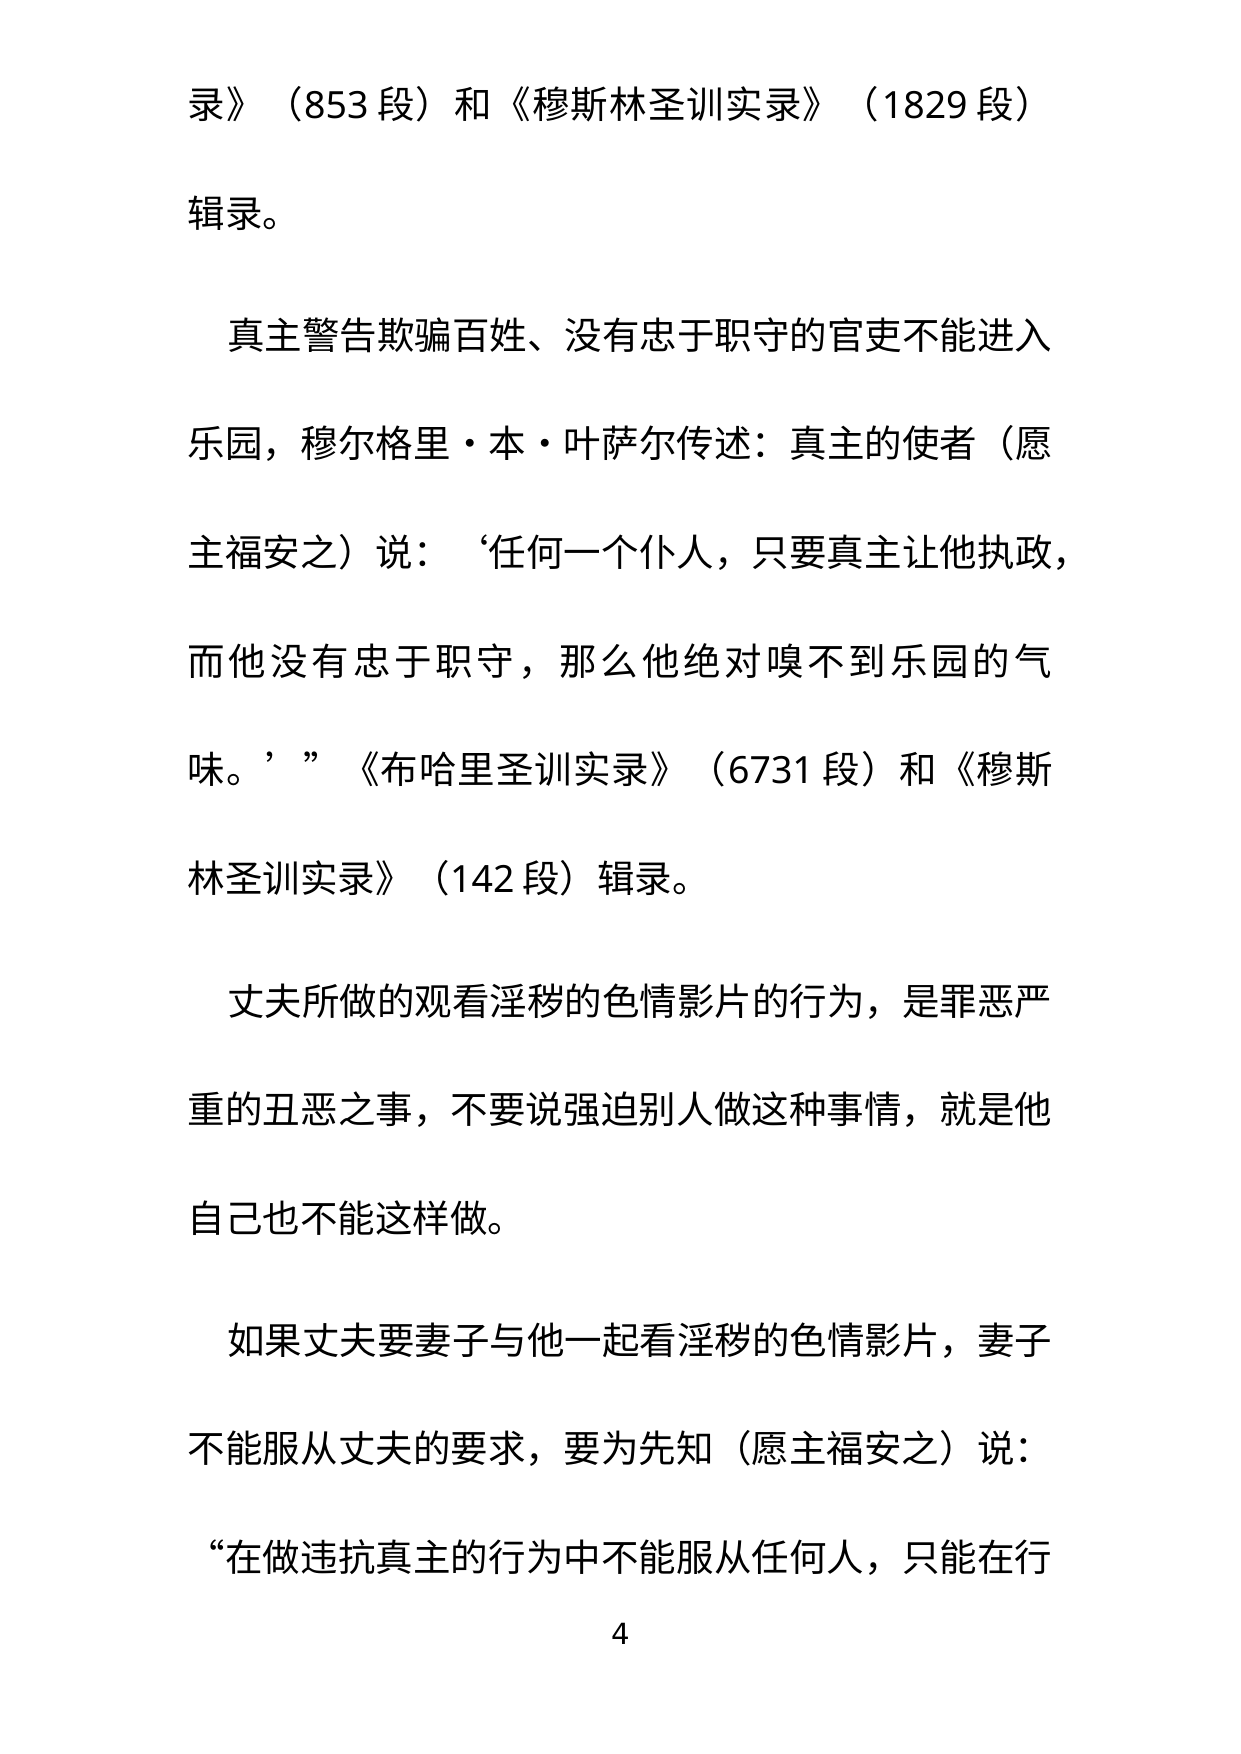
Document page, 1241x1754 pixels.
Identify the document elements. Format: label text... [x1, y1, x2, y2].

text 丈夫所做的观看淫秽的色情影片的行为，是罪恶严重的丑恶之事，不要说强迫别人做这种事情，就是他自己也不能这样做。 [187, 971, 1053, 1243]
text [187, 1311, 1053, 1582]
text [187, 75, 1053, 238]
text 真主警告欺骗百姓、没有忠于职守的官吏不能进入乐园，穆尔格里•本•叶萨尔传述：真主的使者（愿主福安之）说：‘任何一个仆人，只要真主让他执政，而他没有忠于职守，那么他绝对嗅不到乐园的气味。’”《布哈里圣训实录》（6731段）和《穆斯林圣训实录》（142段）辑录。 [187, 306, 1053, 903]
